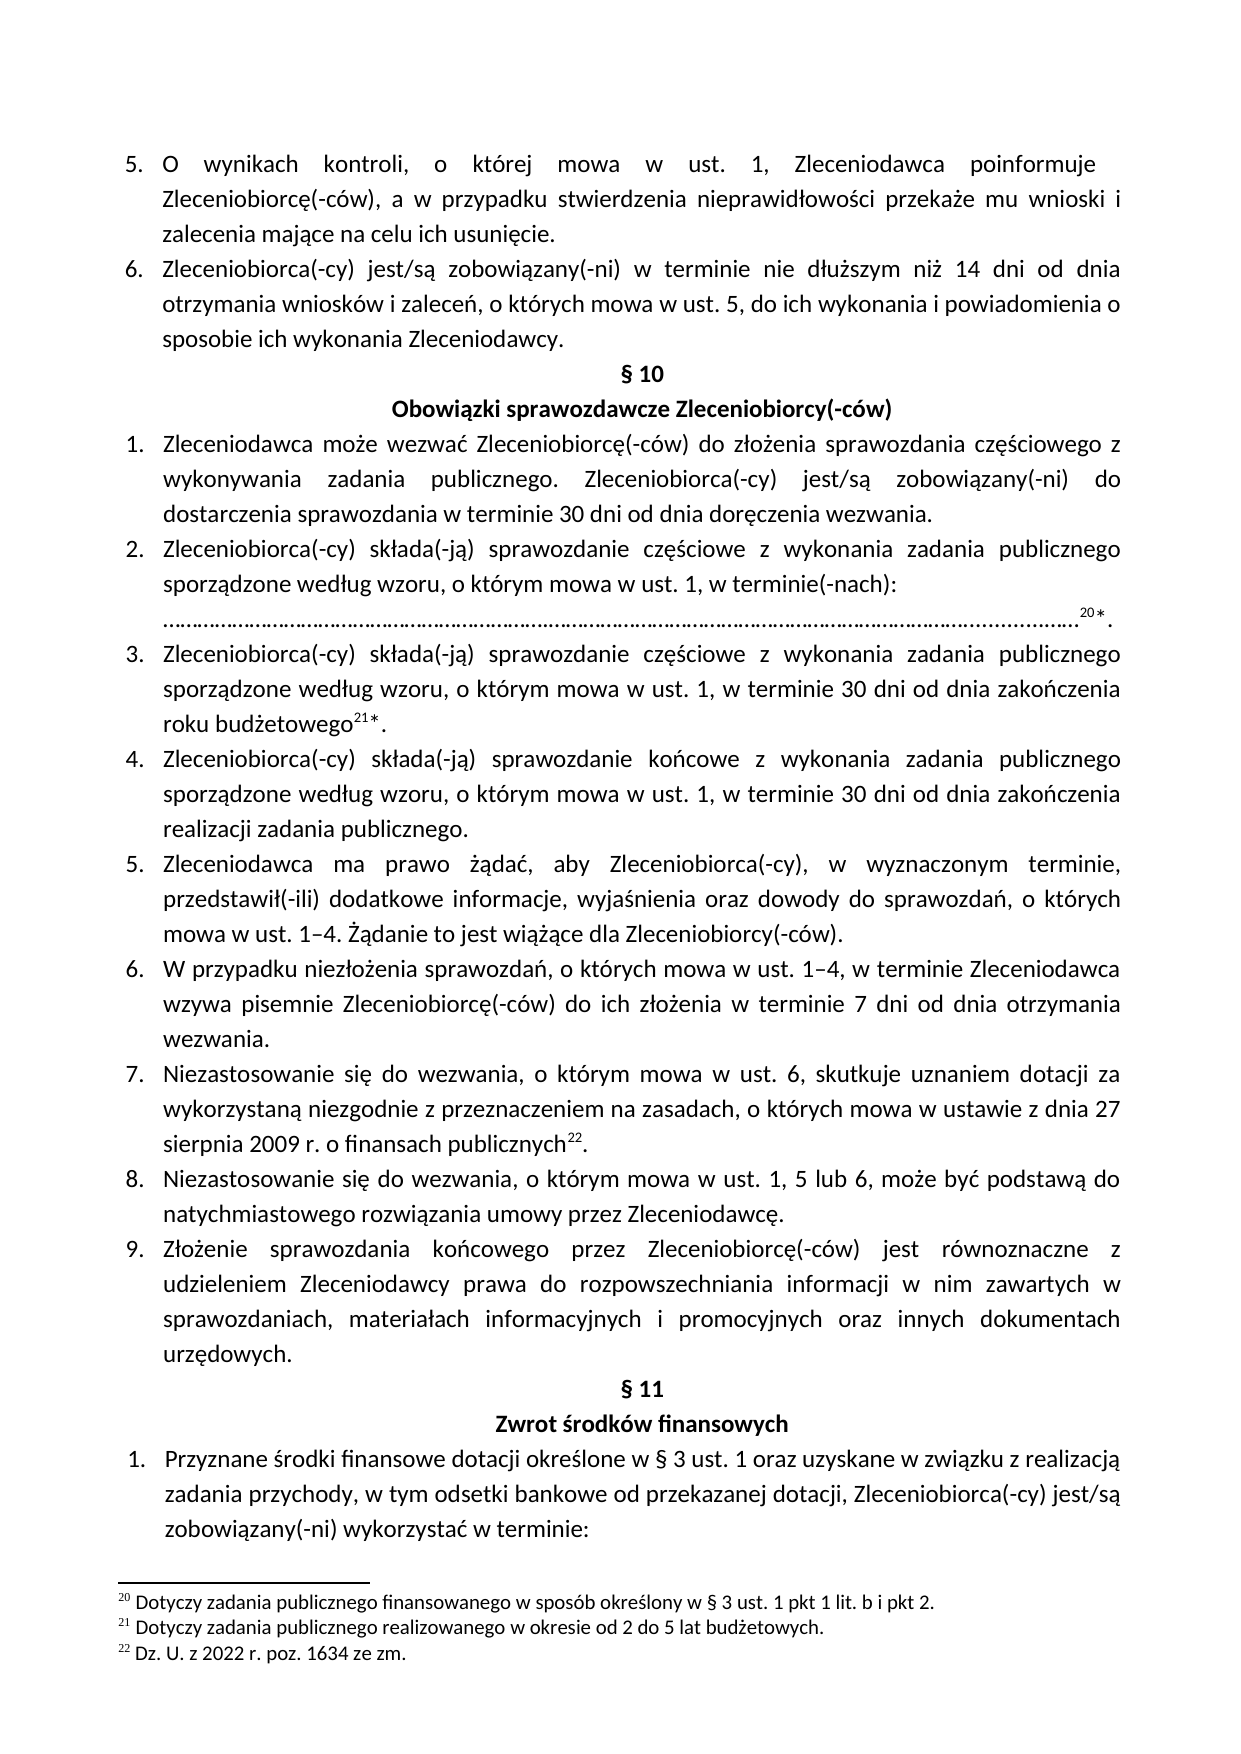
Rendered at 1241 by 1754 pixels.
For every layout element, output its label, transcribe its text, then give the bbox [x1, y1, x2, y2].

text Zwrot środków finansowych [162, 1408, 1122, 1438]
list Niezastosowanie się do wezwania, o którym mowa w ust. 1, 5 lub 6, może być podstawą do natychmiastowego rozwiązania umowy przez Zleceniodawcę. [100, 1163, 1122, 1228]
list Przyznane środki finansowe dotacji określone w § 3 ust. 1 oraz uzyskane w związku z realizacją zadania przychody, w tym odsetki bankowe od przekazanej dotacji, Zleceniobiorca(-cy) jest/są zobowiązany(-ni) wykorzystać w terminie: [102, 1443, 1122, 1543]
list Zleceniobiorca(-cy) składa(-ją) sprawozdanie końcowe z wykonania zadania publicznego sporządzone według wzoru, o którym mowa w ust. 1, w terminie 30 dni od dnia zakończenia realizacji zadania publicznego. [100, 743, 1122, 843]
list W przypadku niezłożenia sprawozdań, o których mowa w ust. 1–4, w terminie Zleceniodawca wzywa pisemnie Zleceniobiorcę(-ców) do ich złożenia w terminie 7 dni od dnia otrzymania wezwania. [100, 953, 1122, 1053]
text Obowiązki sprawozdawcze Zleceniobiorcy(-ców) [162, 393, 1122, 423]
text ………………………………………………………….……………………………………………………………….............……*. [163, 603, 1122, 633]
list Złożenie sprawozdania końcowego przez Zleceniobiorcę(-ców) jest równoznaczne z udzieleniem Zleceniodawcy prawa do rozpowszechniania informacji w nim zawartych w sprawozdaniach, materiałach informacyjnych i promocyjnych oraz innych dokumentach urzędowych. [100, 1233, 1122, 1368]
text § 11 [162, 1373, 1122, 1403]
list Zleceniodawca ma prawo żądać, aby Zleceniobiorca(-cy), w wyznaczonym terminie, przedstawił(-ili) dodatkowe informacje, wyjaśnienia oraz dowody do sprawozdań, o których mowa w ust. 1–4. Żądanie to jest wiążące dla Zleceniobiorcy(-ców). [100, 848, 1122, 948]
list Zleceniobiorca(-cy) składa(-ją) sprawozdanie częściowe z wykonania zadania publicznego sporządzone według wzoru, o którym mowa w ust. 1, w terminie(-nach): [100, 533, 1122, 598]
list Zleceniodawca może wezwać Zleceniobiorcę(-ców) do złożenia sprawozdania częściowego z wykonywania zadania publicznego. Zleceniobiorca(-cy) jest/są zobowiązany(-ni) do dostarczenia sprawozdania w terminie 30 dni od dnia doręczenia wezwania. [100, 428, 1122, 528]
list Zleceniobiorca(-cy) składa(-ją) sprawozdanie częściowe z wykonania zadania publicznego sporządzone według wzoru, o którym mowa w ust. 1, w terminie 30 dni od dnia zakończenia roku budżetowego*. [100, 638, 1122, 738]
list Zleceniobiorca(-cy) jest/są zobowiązany(-ni) w terminie nie dłuższym niż 14 dni od dnia otrzymania wniosków i zaleceń, o których mowa w ust. 5, do ich wykonania i powiadomienia o sposobie ich wykonania Zleceniodawcy. [99, 253, 1122, 353]
list Niezastosowanie się do wezwania, o którym mowa w ust. 6, skutkuje uznaniem dotacji za wykorzystaną niezgodnie z przeznaczeniem na zasadach, o których mowa w ustawie z dnia 27 sierpnia 2009 r. o finansach publicznych. [100, 1058, 1122, 1158]
list O wynikach kontroli, o której mowa w ust. 1, Zleceniodawca poinformuje Zleceniobiorcę(-ców), a w przypadku stwierdzenia nieprawidłowości przekaże mu wnioski i zalecenia mające na celu ich usunięcie. [99, 148, 1122, 248]
text § 10 [162, 358, 1122, 388]
